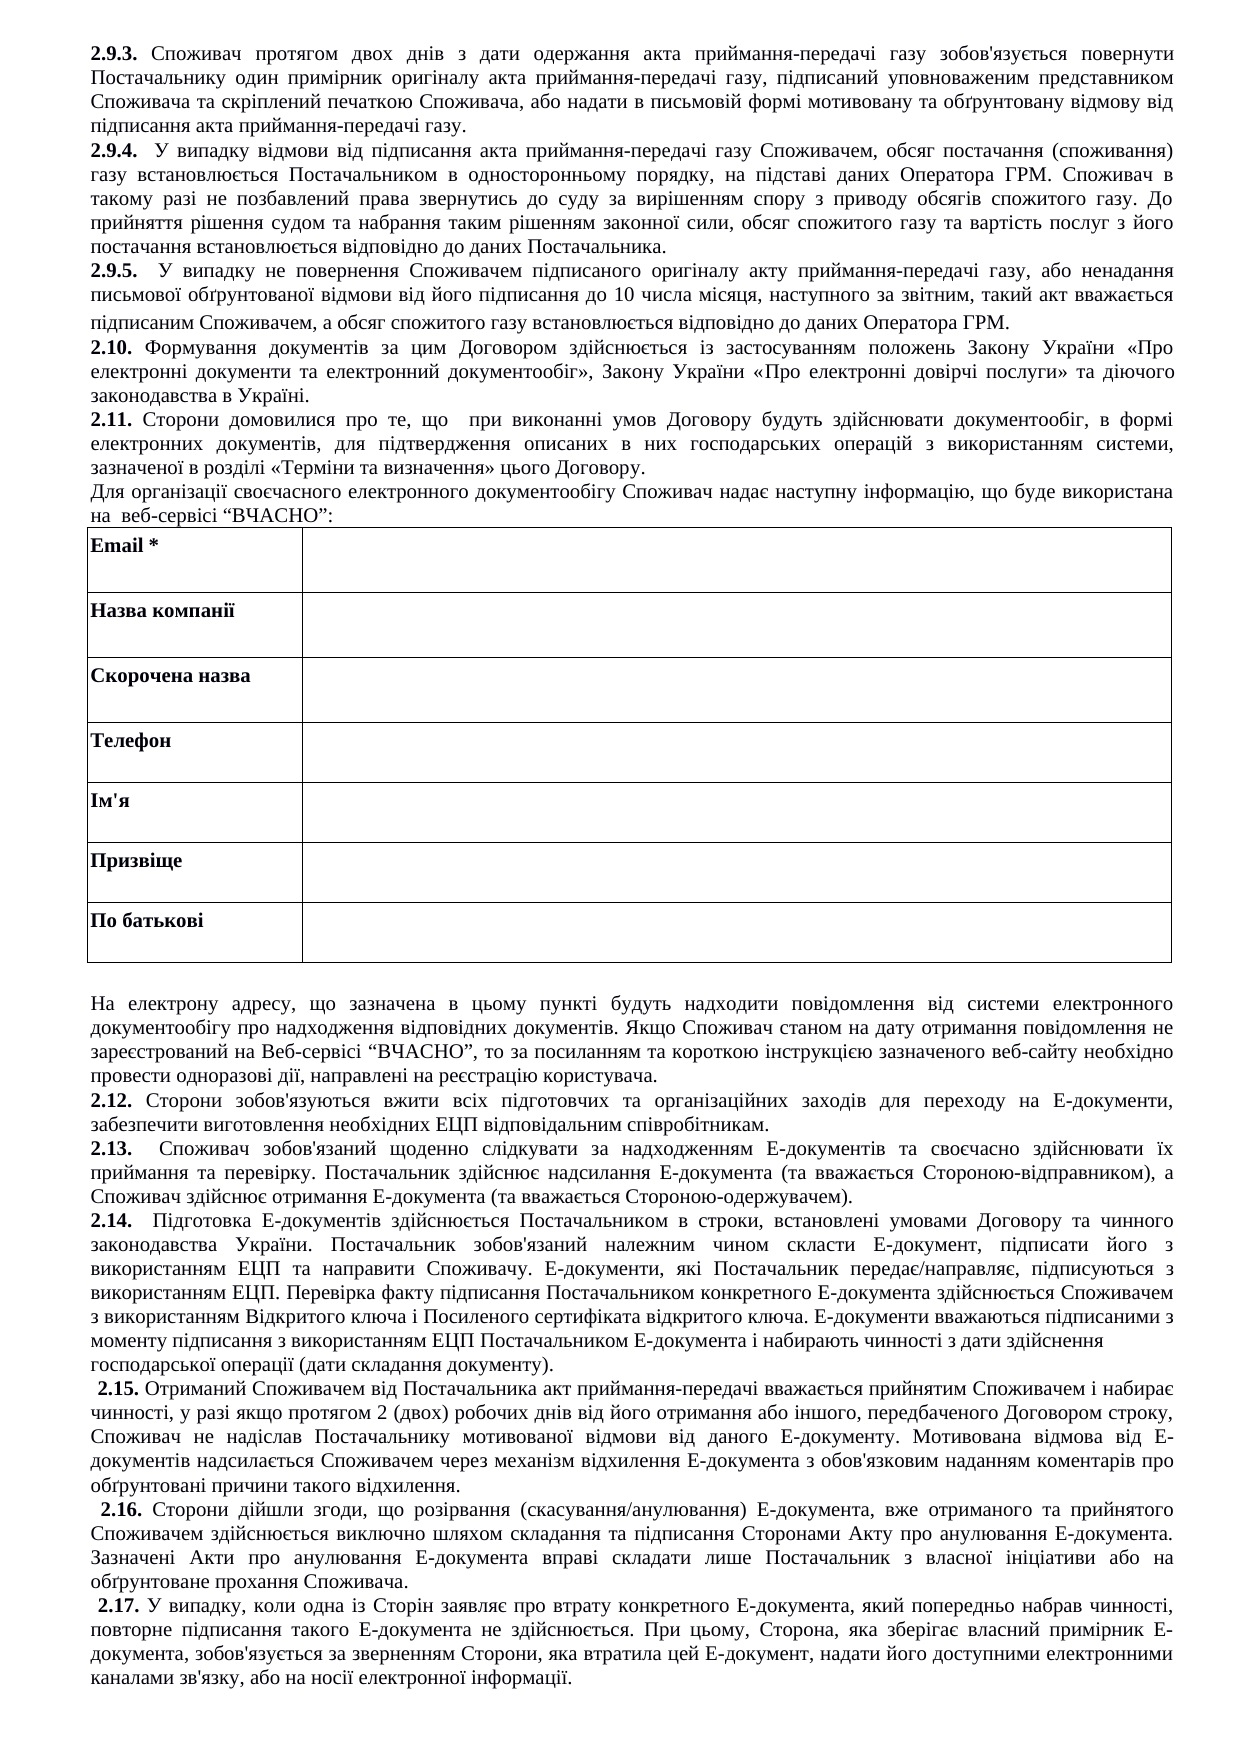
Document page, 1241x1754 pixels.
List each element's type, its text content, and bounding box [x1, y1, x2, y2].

table_cell [303, 783, 1171, 842]
table_cell [303, 593, 1171, 657]
list 2.9.5. У випадку не повернення Споживачем підписаного оригіналу акту приймання-передачі газу, або ненадання письмової обґрунтованої відмови від його підписання до 10 числа місяця, наступного за звітним, такий акт вважається підписаним Споживачем, а обсяг спожитого газу встановлюється відповідно до даних Оператора ГРМ. [90, 258, 1175, 335]
table_cell [303, 843, 1171, 902]
table_cell Телефон [88, 723, 302, 782]
table_header Email * [88, 528, 302, 592]
table_cell Ім'я [88, 783, 302, 842]
table_cell Призвіще [88, 843, 302, 902]
table_header [303, 528, 1171, 592]
table_cell [303, 723, 1171, 782]
text 2.14. Підготовка Е-документів здійснюється Постачальником в строки, встановлені умовами Договору та чинного законодавства України. Постачальник зобов'язаний належним чином скласти Е-документ, підписати його з використанням ЕЦП та направити Споживачу. Е-документи, які Постачальник передає/направляє, підписуються з використанням ЕЦП. Перевірка факту підписання Постачальником конкретного Е-документа здійснюється Споживачем з використанням Відкритого ключа і Посиленого сертифіката відкритого ключа. Е-документи вважаються підписаними з моменту підписання з використанням ЕЦП Постачальником Е-документа і набирають чинності з дати здійснення [90, 1208, 1175, 1352]
list Для організації своєчасного електронного документообігу Споживач надає наступну інформацію, що буде використана на веб-сервісі “ВЧАСНО”: [90, 479, 1175, 527]
text 2.13. Споживач зобов'язаний щоденно слідкувати за надходженням Е-документів та своєчасно здійснювати їх приймання та перевірку. Постачальник здійснює надсилання Е-документа (та вважається Стороною-відправником), а Споживач здійснює отримання Е-документа (та вважається Стороною-одержувачем). [90, 1136, 1175, 1208]
text 2.10. Формування документів за цим Договором здійснюється із застосуванням положень Закону України «Про електронні документи та електронний документообіг», Закону України «Про електронні довірчі послуги» та діючого законодавства в Україні. [90, 335, 1175, 407]
table_cell [303, 903, 1171, 962]
list 2.9.4. У випадку відмови від підписання акта приймання-передачі газу Споживачем, обсяг постачання (споживання) газу встановлюється Постачальником в односторонньому порядку, на підставі даних Оператора ГРМ. Споживач в такому разі не позбавлений права звернутись до суду за вирішенням спору з приводу обсягів спожитого газу. До прийняття рішення судом та набрання таким рішенням законної сили, обсяг спожитого газу та вартість послуг з його постачання встановлюється відповідно до даних Постачальника. [90, 137, 1175, 258]
list 2.12. Сторони зобов'язуються вжити всіх підготовчих та організаційних заходів для переходу на Е-документи, забезпечити виготовлення необхідних ЕЦП відповідальним співробітникам. [90, 1087, 1175, 1136]
list 2.16. Сторони дійшли згоди, що розірвання (скасування/анулювання) Е-документа, вже отриманого та прийнятого Споживачем здійснюється виключно шляхом складання та підписання Сторонами Акту про анулювання Е-документа. Зазначені Акти про анулювання Е-документа вправі складати лише Постачальник з власної ініціативи або на обґрунтоване прохання Споживача. [90, 1497, 1175, 1593]
table_cell Назва компанії [88, 593, 302, 657]
list 2.9.3. Споживач протягом двох днів з дати одержання акта приймання-передачі газу зобов'язується повернути Постачальнику один примірник оригіналу акта приймання-передачі газу, підписаний уповноваженим представником Споживача та скріплений печаткою Споживача, або надати в письмовій формі мотивовану та обґрунтовану відмову від підписання акта приймання-передачі газу. [90, 41, 1175, 137]
list На електрону адресу, що зазначена в цьому пункті будуть надходити повідомлення від системи електронного документообігу про надходження відповідних документів. Якщо Споживач станом на дату отримання повідомлення не зареєстрований на Веб-сервісі “ВЧАСНО”, то за посиланням та короткою інструкцією зазначеного веб-сайту необхідно провести одноразові дії, направлені на реєстрацію користувача. [90, 991, 1175, 1087]
list 2.15. Отриманий Споживачем від Постачальника акт приймання-передачі вважається прийнятим Споживачем і набирає чинності, у разі якщо протягом 2 (двох) робочих днів від його отримання або іншого, передбаченого Договором строку, Споживач не надіслав Постачальнику мотивованої відмови від даного Е-документу. Мотивована відмова від Е- документів надсилається Споживачем через механізм відхилення Е-документа з обов'язковим наданням коментарів про обґрунтовані причини такого відхилення. [90, 1376, 1175, 1497]
text господарської операції (дати складання документу). [90, 1352, 1175, 1376]
table_cell [303, 658, 1171, 722]
text 2.11. Сторони домовилися про те, що при виконанні умов Договору будуть здійснювати документообіг, в формі електронних документів, для підтвердження описаних в них господарських операцій з використанням системи, зазначеної в розділі «Терміни та визначення» цього Договору. [90, 407, 1175, 479]
table_cell По батькові [88, 903, 302, 962]
table_cell Скорочена назва [88, 658, 302, 722]
list 2.17. У випадку, коли одна із Сторін заявляє про втрату конкретного Е-документа, який попередньо набрав чинності, повторне підписання такого Е-документа не здійснюється. При цьому, Сторона, яка зберігає власний примірник Е-документа, зобов'язується за зверненням Сторони, яка втратила цей Е-документ, надати його доступними електронними каналами зв'язку, або на носії електронної інформації. [90, 1593, 1175, 1689]
